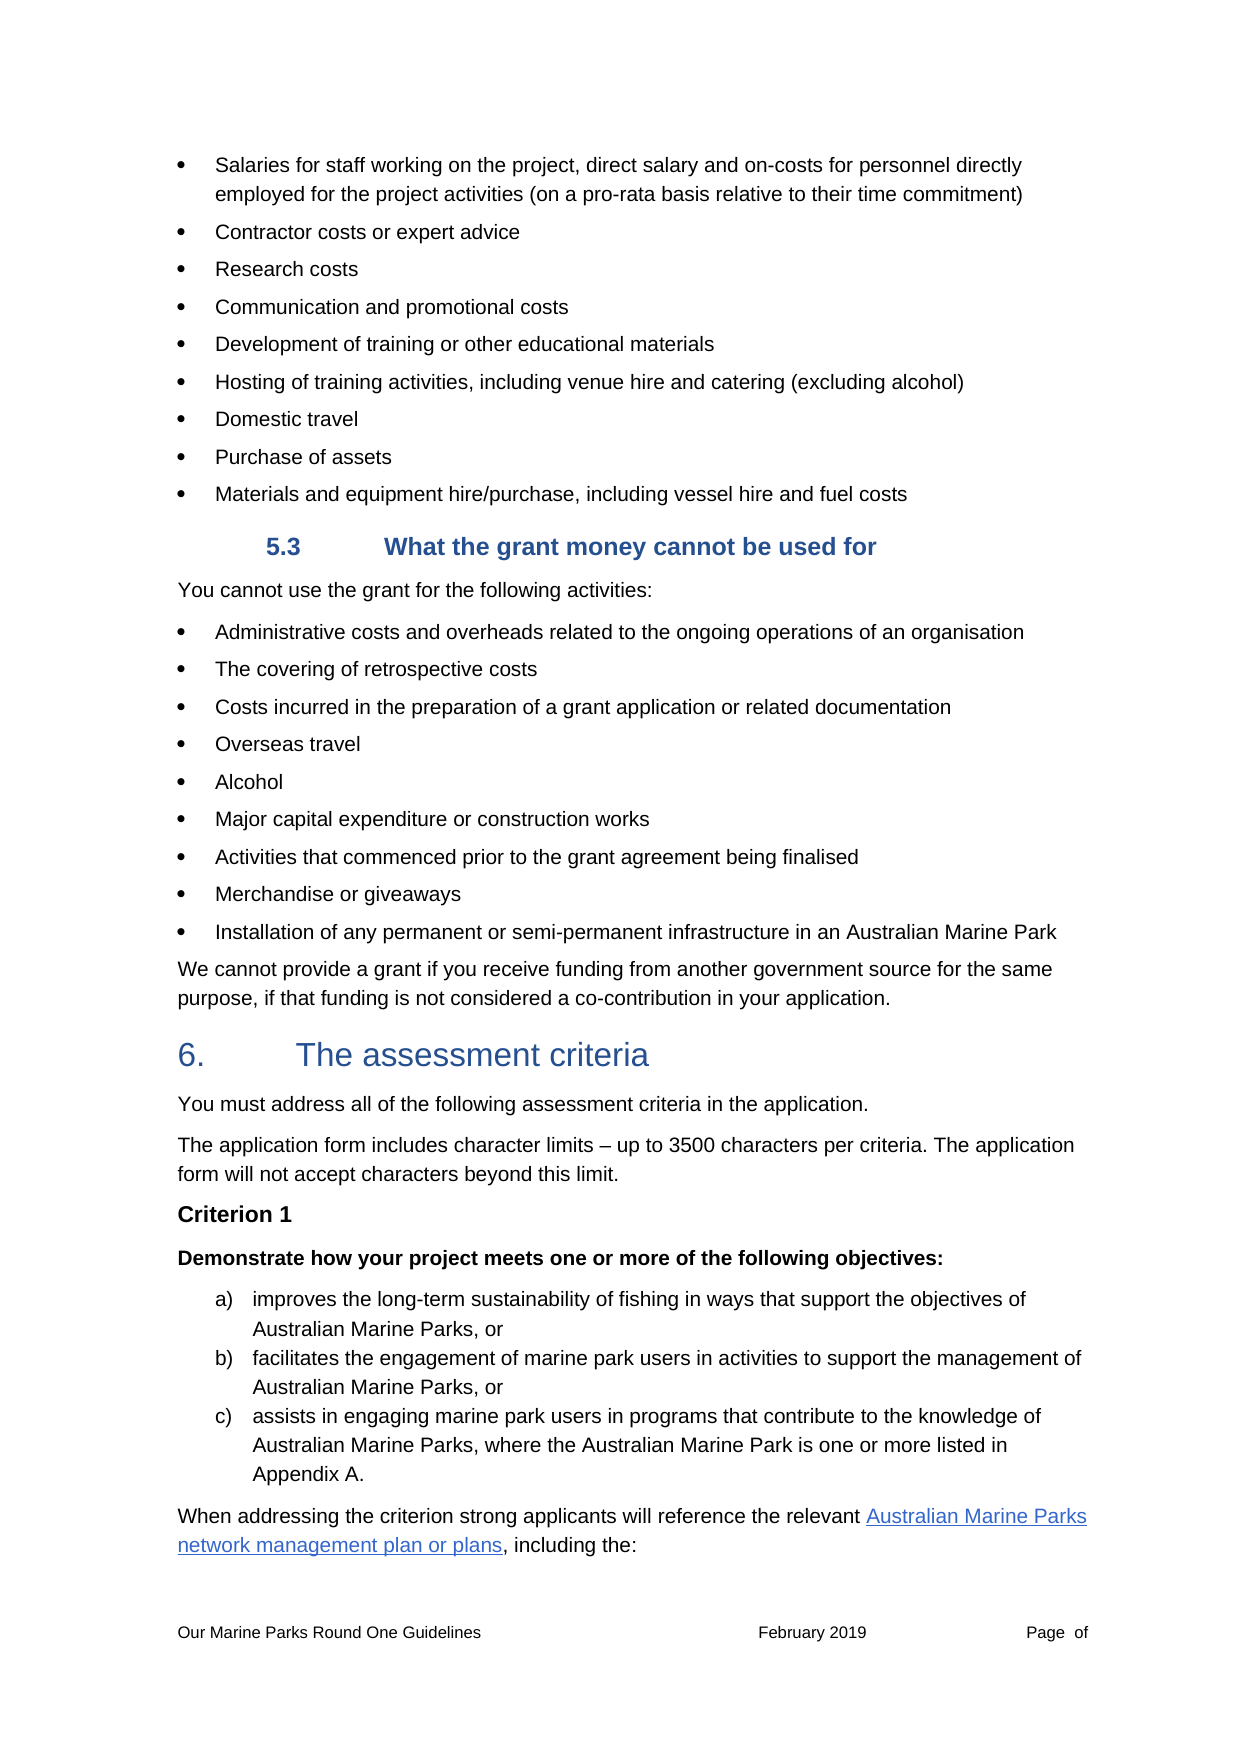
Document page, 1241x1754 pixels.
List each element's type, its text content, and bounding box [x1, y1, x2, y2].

list Costs incurred in the preparation of a grant application or related documentation [177, 689, 1092, 718]
list Activities that commenced prior to the grant agreement being finalised [177, 839, 1092, 868]
text You cannot use the grant for the following activities: [177, 573, 1092, 602]
list Salaries for staff working on the project, direct salary and on-costs for personnel directly employed for the project activities (on a pro-rata basis relative to their time commitment) [177, 148, 1092, 206]
list improves the long-term sustainability of fishing in ways that support the objectives of Australian Marine Parks, or [215, 1282, 1092, 1340]
list Overseas travel [177, 727, 1092, 756]
list Administrative costs and overheads related to the ongoing operations of an organisation [177, 614, 1092, 643]
list facilitates the engagement of marine park users in activities to support the management of Australian Marine Parks, or [215, 1340, 1092, 1399]
list Development of training or other educational materials [177, 327, 1092, 356]
text Demonstrate how your project meets one or more of the following objectives: [177, 1240, 1092, 1269]
text The application form includes character limits – up to 3500 characters per criteria. The application form will not accept characters beyond this limit. [177, 1128, 1092, 1186]
text Criterion 1 [177, 1199, 1092, 1228]
list Alcohol [177, 764, 1092, 793]
list Hosting of training activities, including venue hire and catering (excluding alcohol) [177, 364, 1092, 393]
list assists in engaging marine park users in programs that contribute to the knowledge of Australian Marine Parks, where the Australian Marine Park is one or more listed in Appendix A. [215, 1399, 1092, 1486]
list Contractor costs or expert advice [177, 214, 1092, 243]
list Major capital expenditure or construction works [177, 802, 1092, 831]
list Materials and equipment hire/purchase, including vessel hire and fuel costs [177, 477, 1092, 506]
list Domestic travel [177, 402, 1092, 431]
list Communication and promotional costs [177, 289, 1092, 318]
subtitle What the grant money cannot be used for [266, 531, 1092, 560]
list Purchase of assets [177, 439, 1092, 468]
text You must address all of the following assessment criteria in the application. [177, 1086, 1092, 1115]
list Merchandise or giveaways [177, 877, 1092, 906]
subtitle The assessment criteria [177, 1035, 1092, 1074]
list We cannot provide a grant if you receive funding from another government source for the same purpose, if that funding is not considered a co-contribution in your application. [177, 952, 1092, 1010]
text When addressing the criterion strong applicants will reference the relevant Australian Marine Parks network management plan or plans, including the: [177, 1499, 1092, 1557]
list The covering of retrospective costs [177, 652, 1092, 681]
list Installation of any permanent or semi-permanent infrastructure in an Australian Marine Park [177, 914, 1092, 943]
list Research costs [177, 252, 1092, 281]
